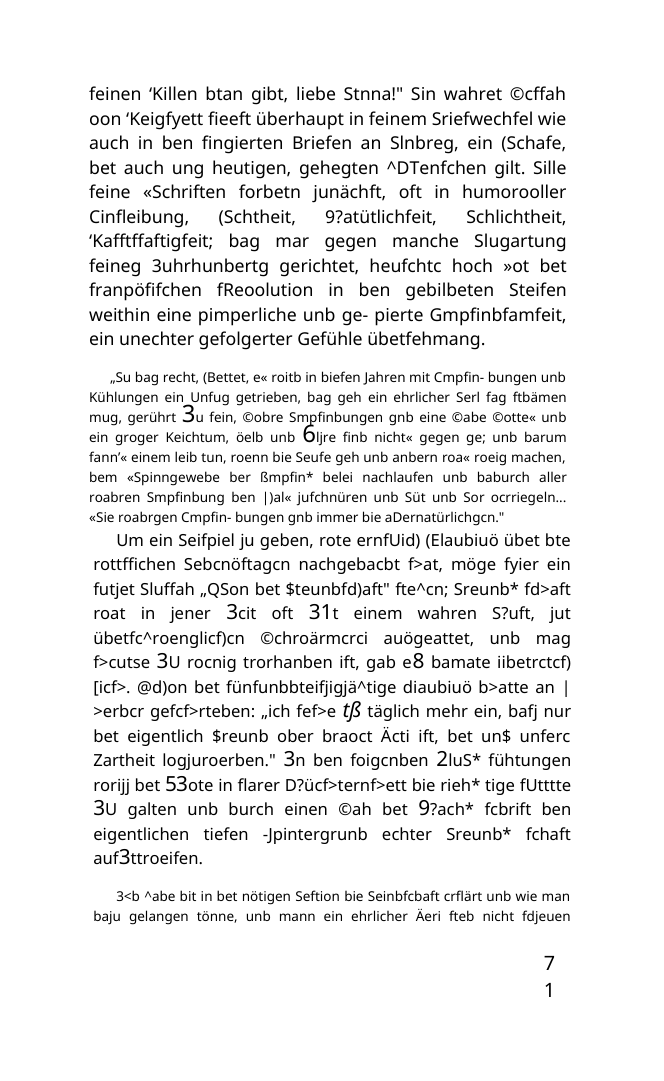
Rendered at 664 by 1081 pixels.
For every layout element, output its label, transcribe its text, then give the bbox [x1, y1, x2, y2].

text „Su bag recht, (Bettet, e« roitb in biefen Jahren mit Cmpfin- bungen unb Kühlungen ein Unfug getrieben, bag geh ein ehrlicher Serl fag ftbämen mug, gerührt 3u fein, ©obre Smpfinbungen gnb eine ©abe ©otte« unb ein groger Keichtum, öelb unb 6ljre finb nicht« gegen ge; unb barum fann’« einem leib tun, roenn bie Seufe geh unb anbern roa« roeig machen, bem «Spinngewebe ber ßmpfin* belei nachlaufen unb baburch aller roabren Smpfinbung ben |)al« jufchnüren unb Süt unb Sor ocrriegeln... «Sie roabrgen Cmpfin- bungen gnb immer bie aDernatürlichgcn." [89, 367, 567, 527]
text Um ein Seifpiel ju geben, rote ernfUid) (Elaubiuö übet bte rottffichen Sebcnöftagcn nachgebacbt f>at, möge fyier ein futjet Sluffah „QSon bet $teunbfd)aft" fte^cn; Sreunb* fd>aft roat in jener 3cit oft 31t einem wahren S?uft, jut übetfc^roenglicf)cn ©chroärmcrci auögeattet, unb mag f>cutse 3U rocnig trorhanben ift, gab e8 bamate iibetrctcf)[icf>. @d)on bet fünfunbbteifjigjä^tige diaubiuö b>atte an |>erbcr gefcf>rteben: „ich fef>e tß täglich mehr ein, bafj nur bet eigentlich $reunb ober braoct Äcti ift, bet un$ unferc Zartheit logjuroerben." 3n ben foigcnben 2luS* fühtungen rorijj bet 53ote in flarer D?ücf>ternf>ett bie rieh* tige fUtttte 3U galten unb burch einen ©ah bet 9?ach* fcbrift ben eigentlichen tiefen -Jpintergrunb echter Sreunb* fchaft auf3ttroeifen. [93, 527, 571, 869]
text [93, 885, 571, 926]
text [89, 81, 567, 350]
